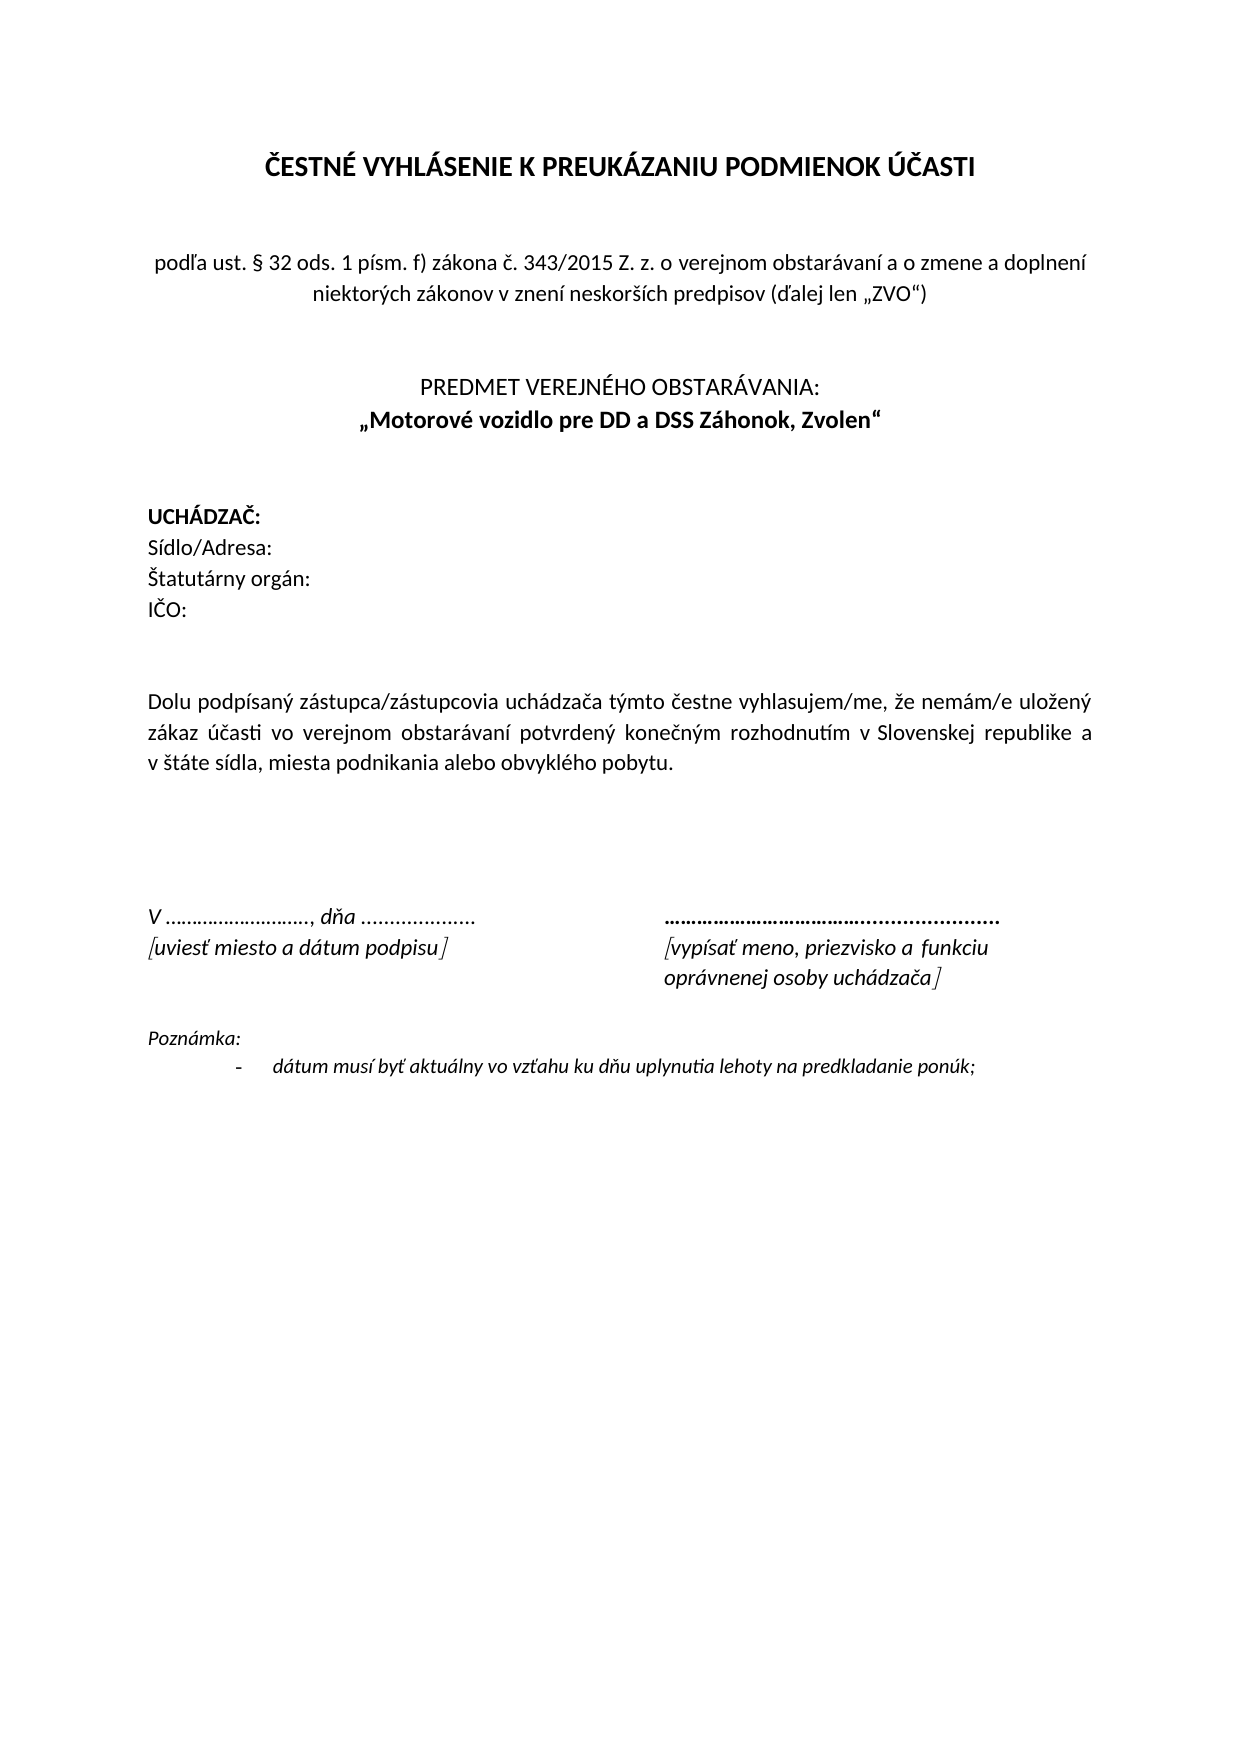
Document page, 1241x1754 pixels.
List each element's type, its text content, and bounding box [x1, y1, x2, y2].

text Sídlo/Adresa: [148, 533, 1093, 561]
text „Motorové vozidlo pre DD a DSS Záhonok, Zvolen“ [148, 405, 1093, 435]
text oprávnenej osoby uchádzača [590, 963, 1093, 991]
text podľa ust. § 32 ods. 1 písm. f) zákona č. 343/2015 Z. z. o verejnom obstarávaní a o zmene a doplnení niektorých zákonov v znení neskorších predpisov (ďalej len „ZVO“) [148, 248, 1093, 307]
text Štatutárny orgán: [148, 564, 1093, 592]
text V ……………….…….., dňa .................... ………………………………....................... [148, 902, 1093, 930]
text ČESTNÉ VYHLÁSENIE K PREUKÁZANIU PODMIENOK ÚČASTI [148, 148, 1093, 183]
list dátum musí byť aktuálny vo vzťahu ku dňu uplynutia lehoty na predkladanie ponúk; [235, 1053, 1093, 1078]
text IČO: [148, 595, 1093, 623]
text Poznámka: [148, 1025, 1018, 1050]
text predmet VEREJNÉHO OBSTARÁVANIA: [148, 371, 1093, 402]
text UCHÁDZAČ: [148, 502, 1093, 531]
text uviesť miesto a dátum podpisu vypísať meno, priezvisko a funkciu [148, 933, 1093, 961]
text Dolu podpísaný zástupca/zástupcovia uchádzača týmto čestne vyhlasujem/me, že nemám/e uložený zákaz účasti vo verejnom obstarávaní potvrdený konečným rozhodnutím v Slovenskej republike a v štáte sídla, miesta podnikania alebo obvyklého pobytu. [148, 687, 1093, 776]
